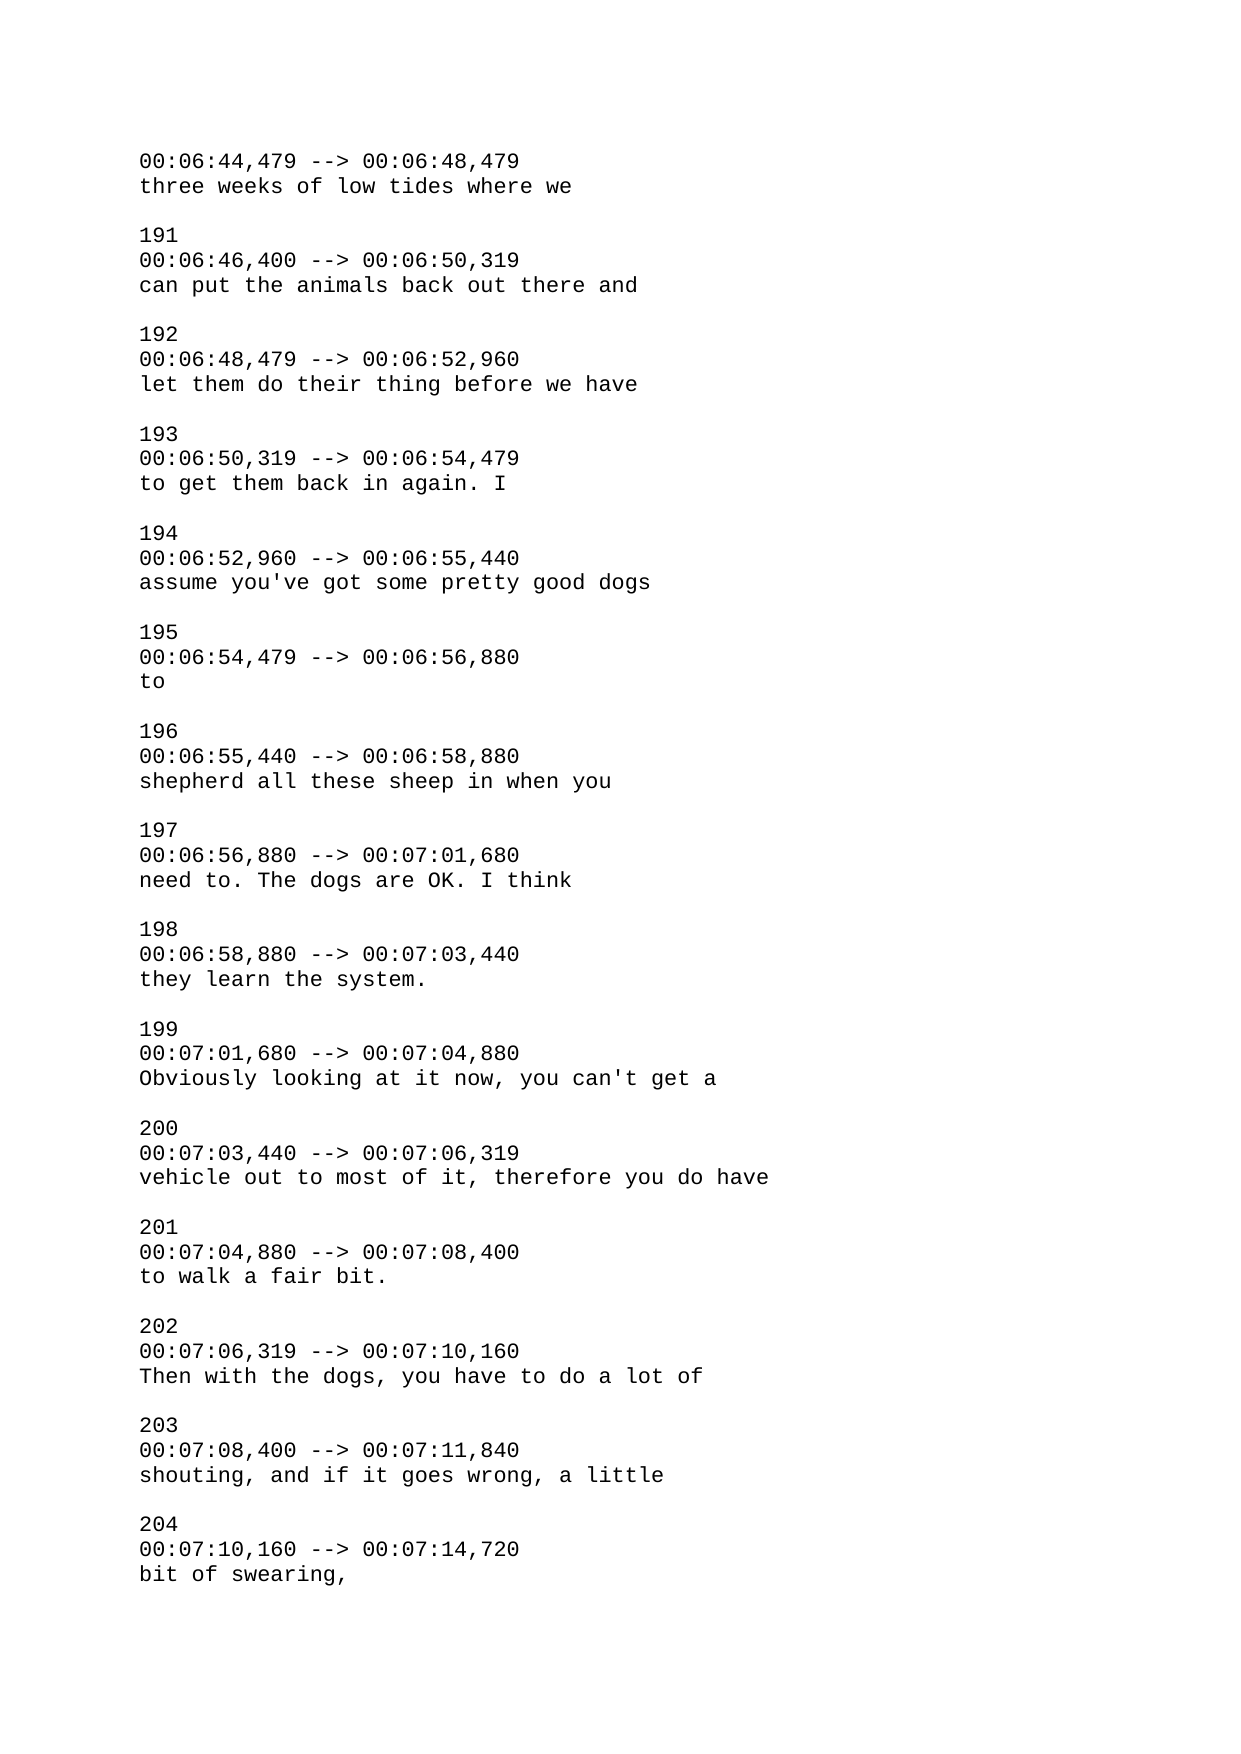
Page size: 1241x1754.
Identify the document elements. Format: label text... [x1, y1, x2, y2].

text to [139, 671, 1101, 695]
text 00:06:58,880 --> 00:07:03,440 [139, 943, 1101, 968]
text 00:07:06,319 --> 00:07:10,160 [139, 1340, 1101, 1365]
text need to. The dogs are OK. I think [139, 869, 1101, 894]
text to walk a fair bit. [139, 1266, 1101, 1290]
text 203 [139, 1414, 1101, 1439]
text 198 [139, 918, 1101, 943]
text 00:06:48,479 --> 00:06:52,960 [139, 348, 1101, 373]
text they learn the system. [139, 968, 1101, 993]
text Then with the dogs, you have to do a lot of [139, 1365, 1101, 1389]
text vehicle out to most of it, therefore you do have [139, 1166, 1101, 1191]
text 00:06:50,319 --> 00:06:54,479 [139, 447, 1101, 472]
text 191 [139, 224, 1101, 249]
text shepherd all these sheep in when you [139, 770, 1101, 794]
text 196 [139, 720, 1101, 745]
text let them do their thing before we have [139, 373, 1101, 398]
text 193 [139, 423, 1101, 447]
text 199 [139, 1018, 1101, 1042]
text 192 [139, 323, 1101, 348]
text 00:07:03,440 --> 00:07:06,319 [139, 1142, 1101, 1166]
text 00:07:08,400 --> 00:07:11,840 [139, 1439, 1101, 1464]
text 00:06:46,400 --> 00:06:50,319 [139, 249, 1101, 274]
text 00:07:10,160 --> 00:07:14,720 [139, 1538, 1101, 1563]
text bit of swearing, [139, 1563, 1101, 1588]
text 00:06:54,479 --> 00:06:56,880 [139, 646, 1101, 671]
text 202 [139, 1315, 1101, 1340]
text three weeks of low tides where we [139, 175, 1101, 199]
text 201 [139, 1216, 1101, 1241]
text to get them back in again. I [139, 472, 1101, 497]
text 00:06:56,880 --> 00:07:01,680 [139, 844, 1101, 869]
text 195 [139, 621, 1101, 646]
text can put the animals back out there and [139, 274, 1101, 299]
text shouting, and if it goes wrong, a little [139, 1464, 1101, 1489]
text 204 [139, 1513, 1101, 1538]
text 200 [139, 1117, 1101, 1142]
text 00:07:04,880 --> 00:07:08,400 [139, 1241, 1101, 1266]
text 00:06:55,440 --> 00:06:58,880 [139, 745, 1101, 770]
text 197 [139, 819, 1101, 844]
text assume you've got some pretty good dogs [139, 571, 1101, 596]
text 00:06:52,960 --> 00:06:55,440 [139, 547, 1101, 571]
text 194 [139, 522, 1101, 547]
text 00:07:01,680 --> 00:07:04,880 [139, 1042, 1101, 1067]
text 00:06:44,479 --> 00:06:48,479 [139, 150, 1101, 175]
text Obviously looking at it now, you can't get a [139, 1067, 1101, 1092]
